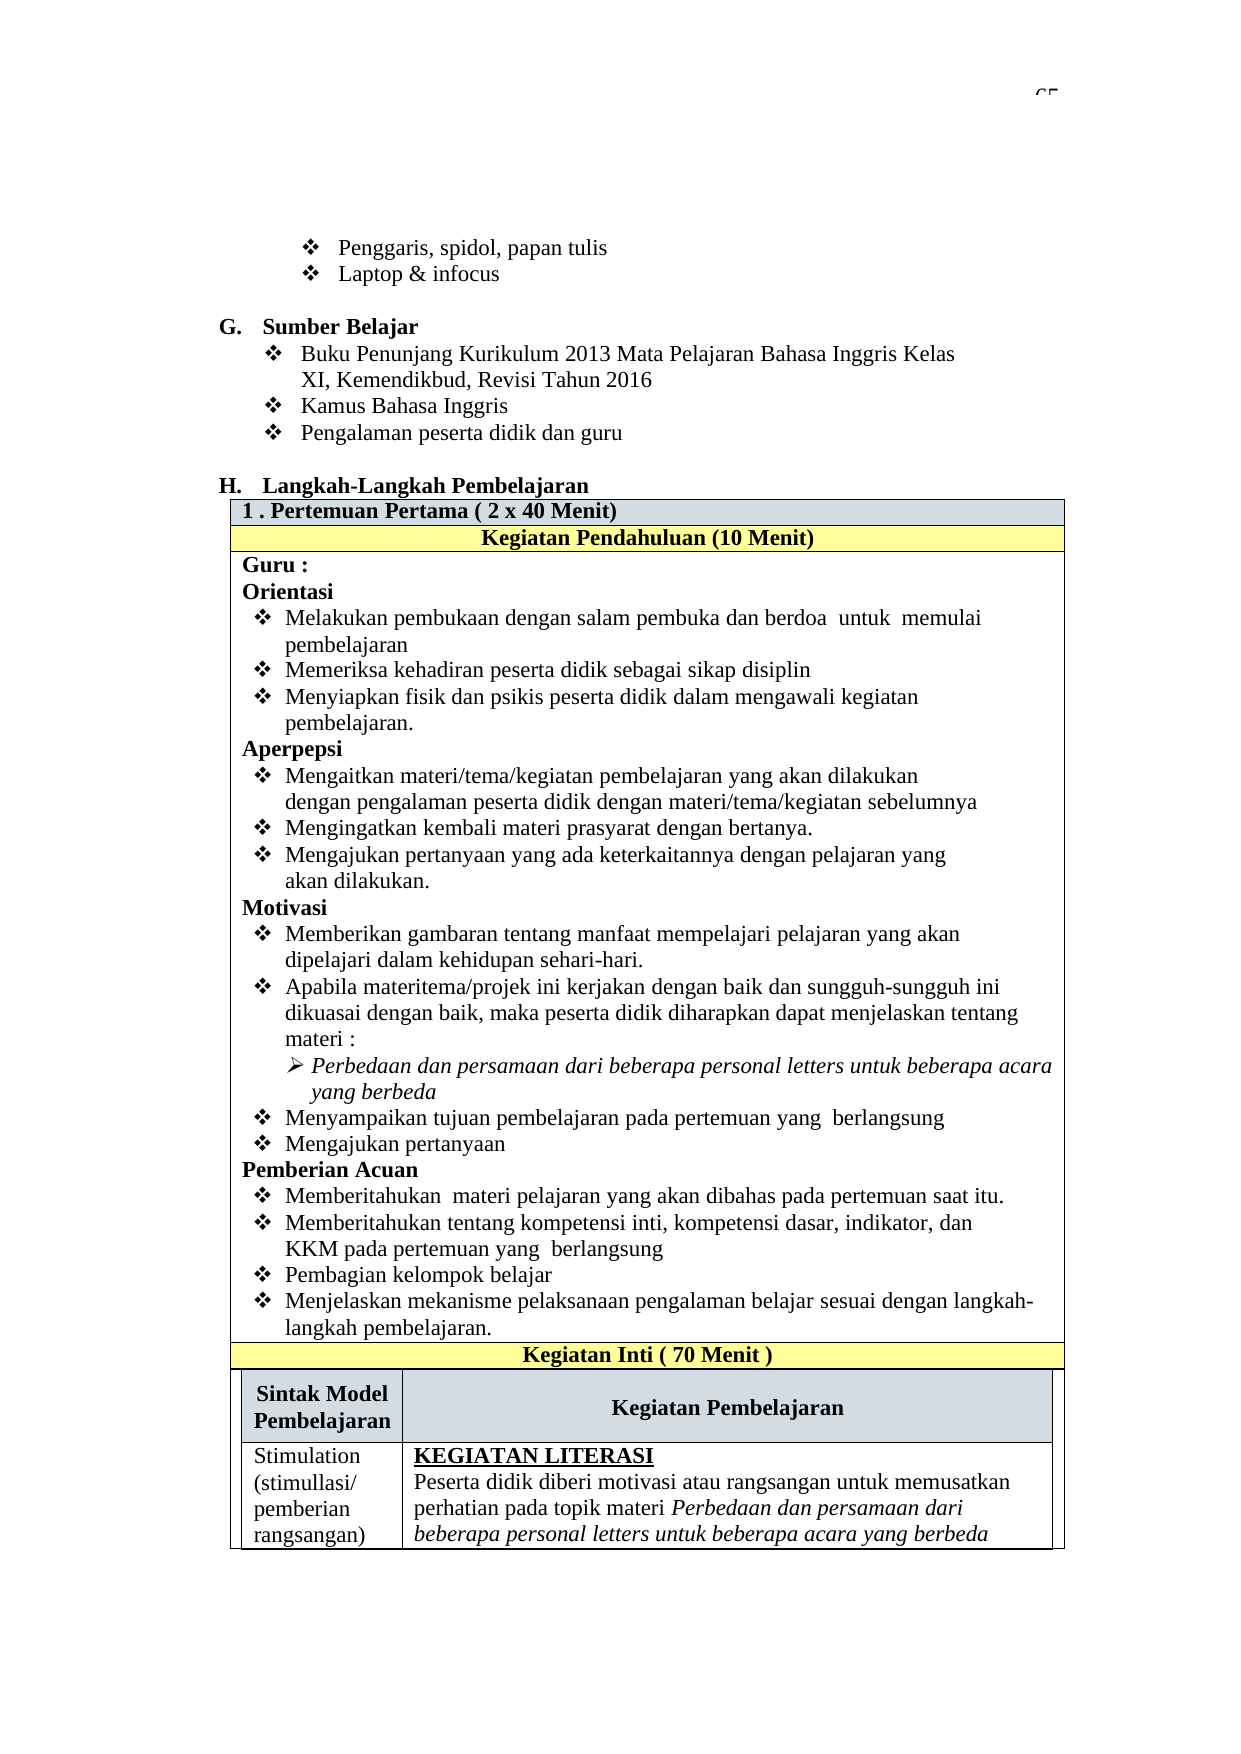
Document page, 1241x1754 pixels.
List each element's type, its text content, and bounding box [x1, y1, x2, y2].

table_cell [1053, 1370, 1064, 1442]
table_cell [231, 1442, 241, 1548]
table_cell KEGIATAN LITERASI Peserta didik diberi motivasi atau rangsangan untuk memusatkan perhatian pada topik materi Perbedaan dan persamaan dari beberapa personal letters untuk beberapa acara yang berbeda [403, 1443, 1052, 1548]
table_cell Sintak Model Pembelajaran [242, 1370, 402, 1442]
table_cell Kegiatan Inti ( 70 Menit ) [231, 1343, 1064, 1368]
list Kamus Bahasa Inggris [263, 393, 1211, 419]
table_cell Guru : Orientasi Melakukan pembukaan dengan salam pembuka dan berdoa untuk memulai pembelajaran Memeriksa kehadiran peserta didik sebagai sikap disiplin Menyiapkan fisik dan psikis peserta didik dalam mengawali kegiatan pembelajaran. Aperpepsi Mengaitkan materi/tema/kegiatan pembelajaran yang akan dilakukan dengan pengalaman peserta didik dengan materi/tema/kegiatan sebelumnya Mengingatkan kembali materi prasyarat dengan bertanya. Mengajukan pertanyaan yang ada keterkaitannya dengan pelajaran yang akan dilakukan. Motivasi Memberikan gambaran tentang manfaat mempelajari pelajaran yang akan dipelajari dalam kehidupan sehari-hari. Apabila materitema/projek ini kerjakan dengan baik dan sungguh-sungguh ini dikuasai dengan baik, maka peserta didik diharapkan dapat menjelaskan tentang materi : Perbedaan dan persamaan dari beberapa personal letters untuk beberapa acara yang berbeda Menyampaikan tujuan pembelajaran pada pertemuan yang berlangsung Mengajukan pertanyaan Pemberian Acuan Memberitahukan materi pelajaran yang akan dibahas pada pertemuan saat itu. Memberitahukan tentang kompetensi inti, kompetensi dasar, indikator, dan KKM pada pertemuan yang berlangsung Pembagian kelompok belajar Menjelaskan mekanisme pelaksanaan pengalaman belajar sesuai dengan langkah- langkah pembelajaran. [231, 552, 1064, 1342]
list Sumber Belajar [218, 314, 1211, 340]
list Laptop & infocus [300, 261, 1211, 287]
table_cell Stimulation (stimullasi/ pemberian rangsangan) [242, 1443, 402, 1548]
table_header 1 . Pertemuan Pertama ( 2 x 40 Menit) [231, 500, 1064, 525]
list Langkah-Langkah Pembelajaran [218, 472, 1211, 498]
list Penggaris, spidol, papan tulis [300, 234, 1211, 261]
table_cell Kegiatan Pendahuluan (10 Menit) [231, 526, 1064, 551]
table_cell [1053, 1442, 1064, 1548]
list Buku Penunjang Kurikulum 2013 Mata Pelajaran Bahasa Inggris Kelas XI, Kemendikbud, Revisi Tahun 2016 [263, 340, 990, 393]
table_cell [231, 1370, 241, 1442]
table_cell Kegiatan Pembelajaran [403, 1370, 1052, 1442]
list Pengalaman peserta didik dan guru [263, 419, 1211, 445]
